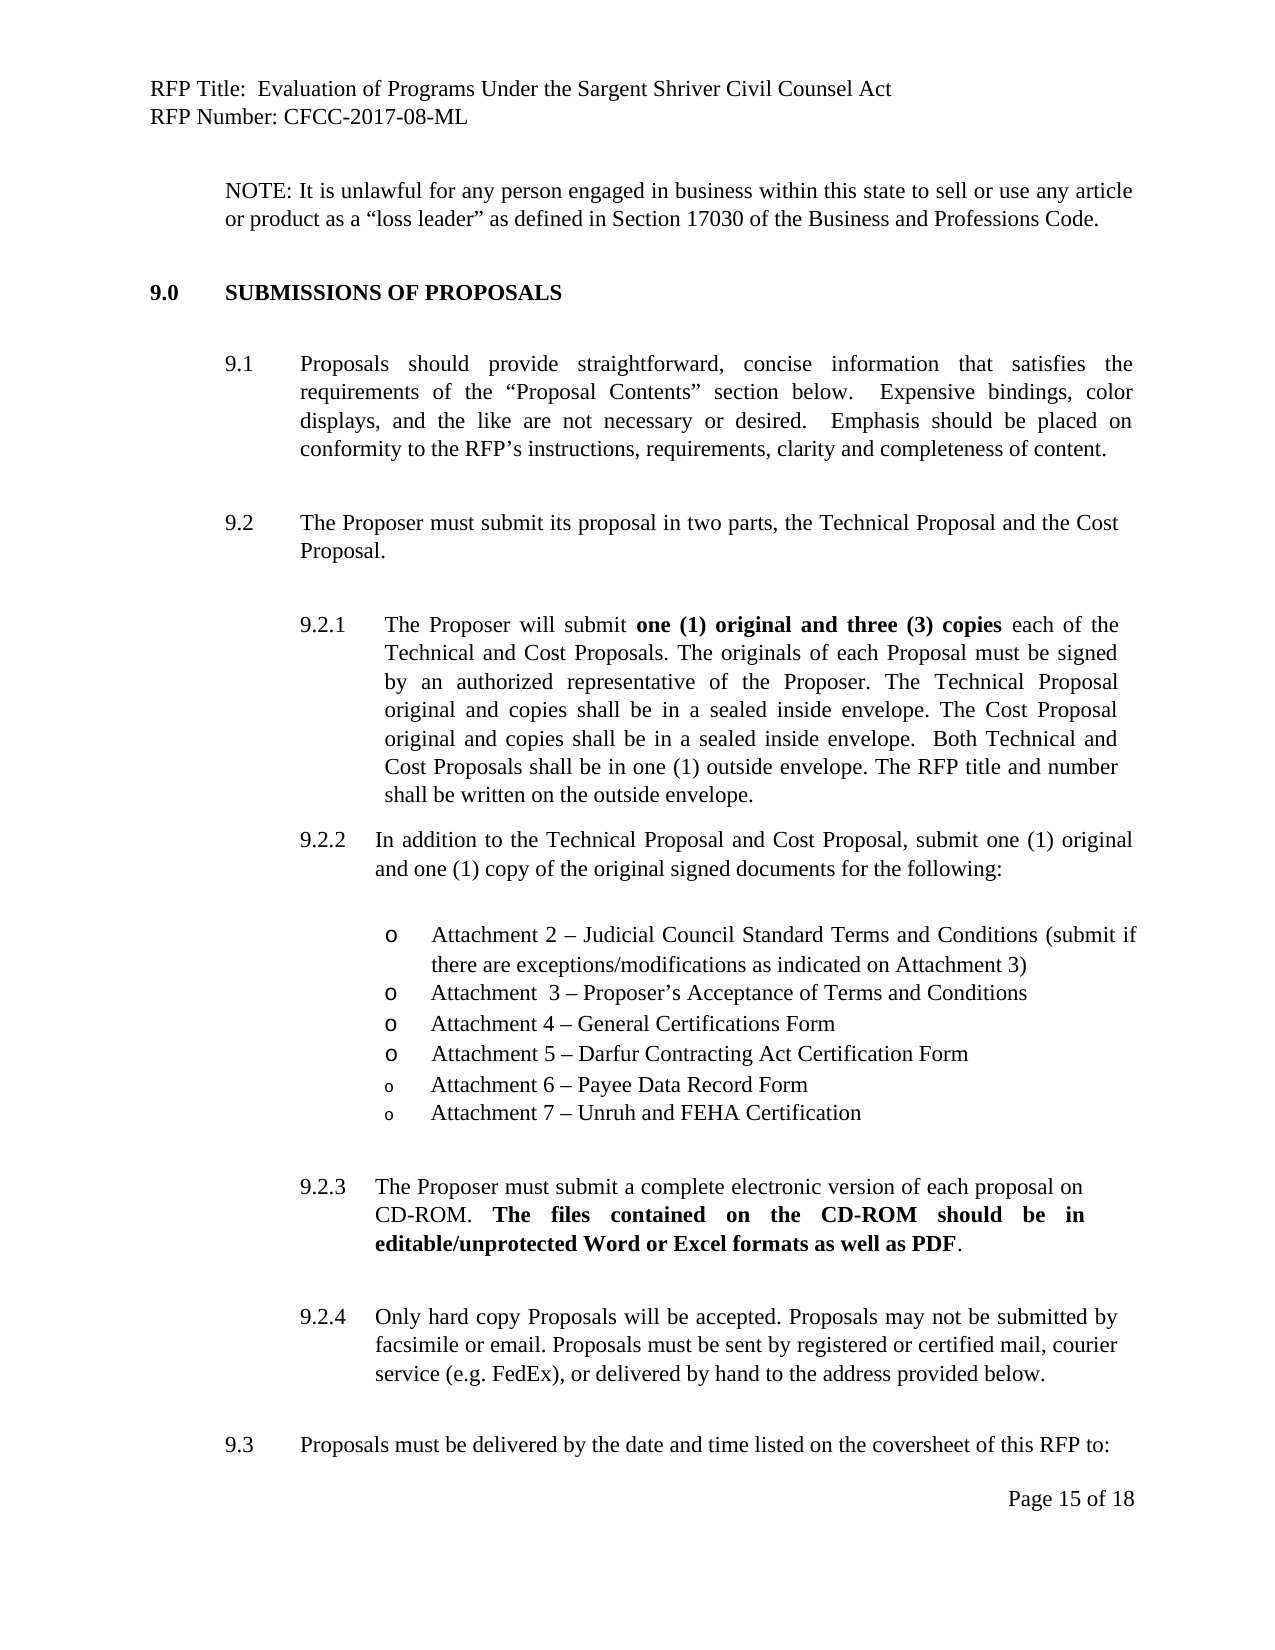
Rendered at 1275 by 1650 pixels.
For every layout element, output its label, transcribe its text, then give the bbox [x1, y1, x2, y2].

list Attachment 5 – Darfur Contracting Act Certification Form [384, 1040, 1086, 1068]
text 9.2.2 In addition to the Technical Proposal and Cost Proposal, submit one (1) original and one (1) copy of the original signed documents for the following: [300, 827, 1134, 881]
list Attachment 2 – Judicial Council Standard Terms and Conditions (submit if there are exceptions/modifications as indicated on Attachment 3) [384, 921, 1138, 977]
text 9.2.4 Only hard copy Proposals will be accepted. Proposals may not be submitted by facsimile or email. Proposals must be sent by registered or certified mail, courier service (e.g. FedEx), or delivered by hand to the address provided below. [300, 1303, 1119, 1386]
list Attachment 3 – Proposer’s Acceptance of Terms and Conditions [384, 979, 1085, 1008]
list Attachment 6 – Payee Data Record Form [384, 1071, 1085, 1097]
list Attachment 4 – General Certifications Form [384, 1010, 1085, 1038]
list Proposals must be delivered by the date and time listed on the coversheet of this RFP to: [225, 1431, 1134, 1457]
text 9.2.1 The Proposer will submit one (1) original and three (3) copies each of the Technical and Cost Proposals. The originals of each Proposal must be signed by an authorized representative of the Proposer. The Technical Proposal original and copies shall be in a sealed inside envelope. The Cost Proposal original and copies shall be in a sealed inside envelope. Both Technical and Cost Proposals shall be in one (1) outside envelope. The RFP title and number shall be written on the outside envelope. [300, 611, 1119, 808]
text 9.2 The Proposer must submit its proposal in two parts, the Technical Proposal and the Cost Proposal. [225, 509, 1119, 564]
text NOTE: It is unlawful for any person engaged in business within this state to sell or use any article or product as a “loss leader” as defined in Section 17030 of the Business and Professions Code. [225, 177, 1134, 232]
text 9.2.3 The Proposer must submit a complete electronic version of each proposal on CD-ROM. The files contained on the CD-ROM should be in editable/unprotected Word or Excel formats as well as PDF. [300, 1173, 1085, 1256]
text 9.1 Proposals should provide straightforward, concise information that satisfies the requirements of the “Proposal Contents” section below. Expensive bindings, color displays, and the like are not necessary or desired. Emphasis should be placed on conformity to the RFP’s instructions, requirements, clarity and completeness of content. [225, 350, 1134, 462]
list Attachment 7 – Unruh and FEHA Certification [384, 1099, 1085, 1126]
text 9.0 SUBMISSIONS OF PROPOSALS [150, 279, 1134, 305]
